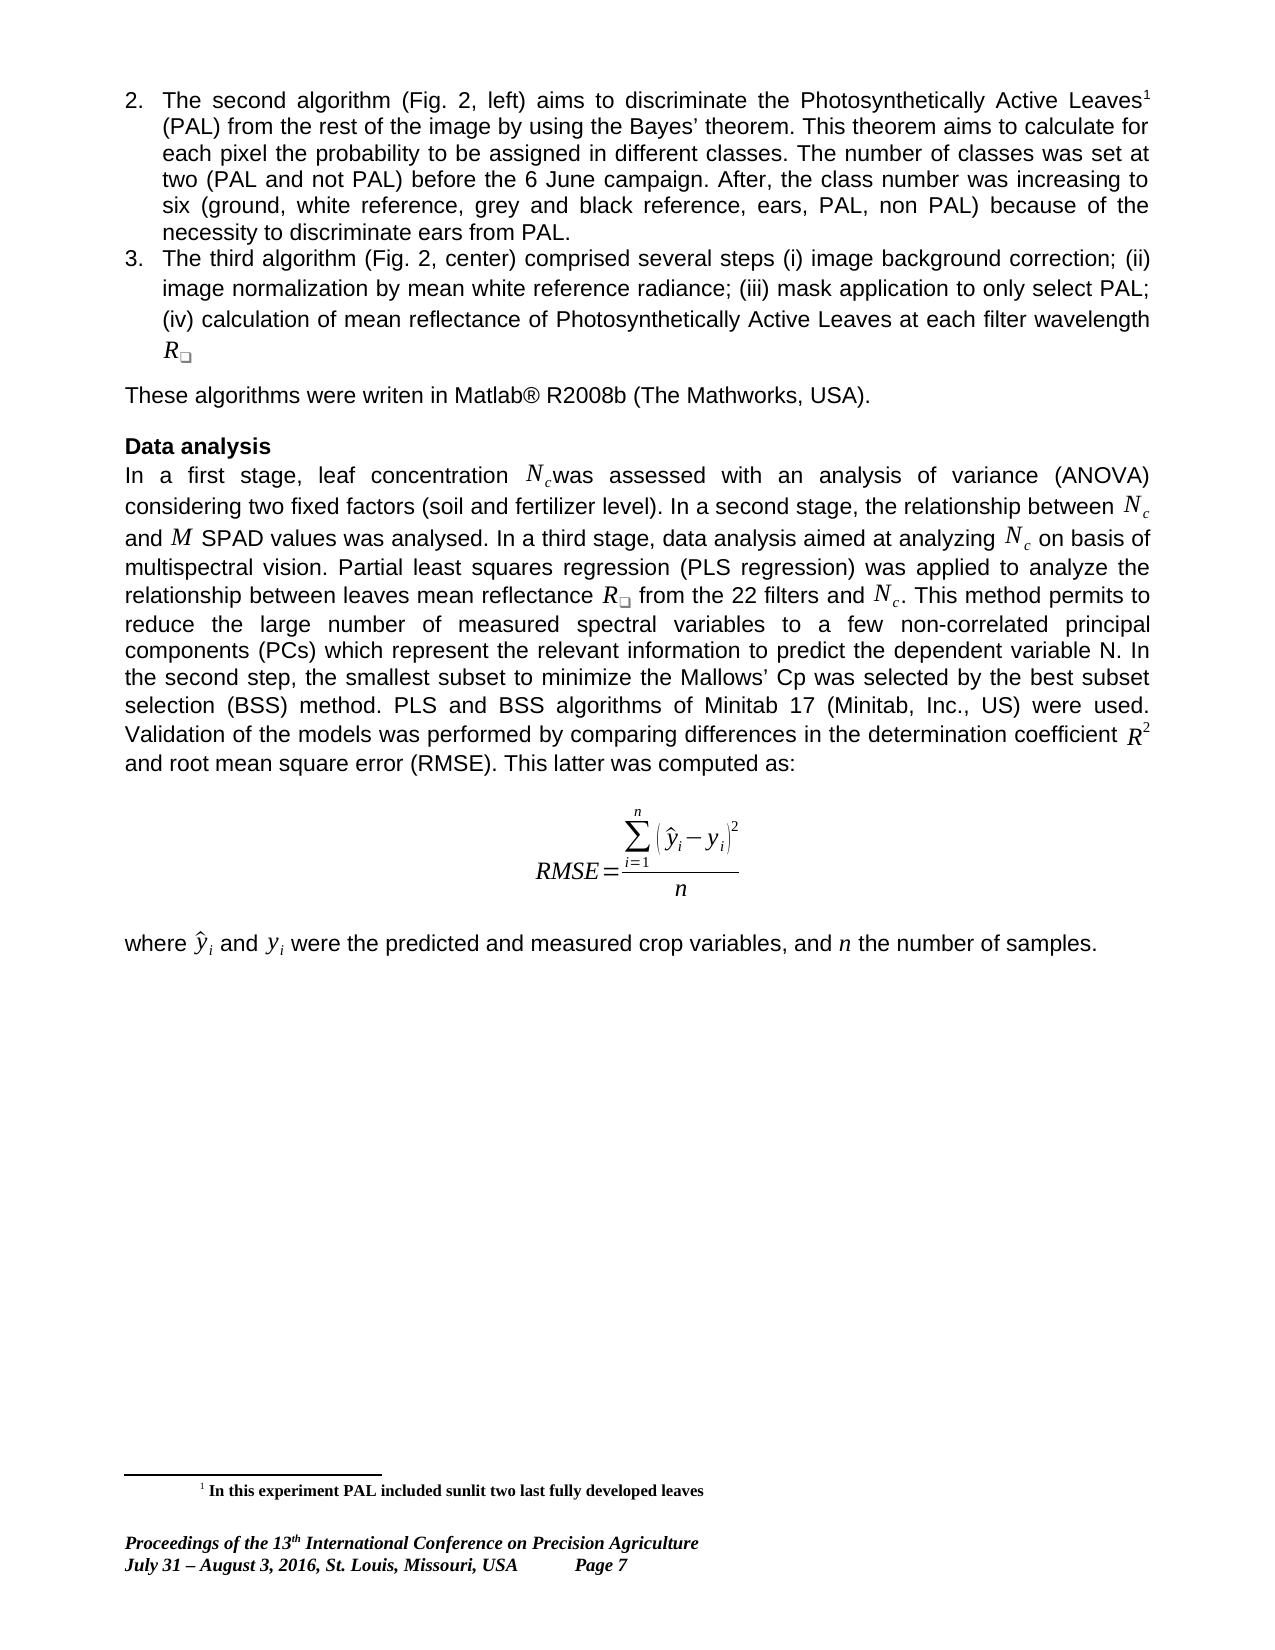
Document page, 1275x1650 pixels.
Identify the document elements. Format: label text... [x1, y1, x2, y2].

list The second algorithm (Fig. 2, left) aims to discriminate the Photosynthetically Active Leaves (PAL) from the rest of the image by using the Bayes’ theorem. This theorem aims to calculate for each pixel the probability to be assigned in different classes. The number of classes was set at two (PAL and not PAL) before the 6 June campaign. After, the class number was increasing to six (ground, white reference, grey and black reference, ears, PAL, non PAL) because of the necessity to discriminate ears from PAL. [124, 87, 1151, 245]
list The third algorithm (Fig. 2, center) comprised several steps (i) image background correction; (ii) image normalization by mean white reference radiance; (iii) mask application to only select PAL; (iv) calculation of mean reflectance of Photosynthetically Active Leaves at each filter wavelength [124, 245, 1151, 365]
text Data analysis [124, 433, 1151, 459]
text where and were the predicted and measured crop variables, and the number of samples. [124, 928, 1151, 959]
text In a first stage, leaf concentration was assessed with an analysis of variance (ANOVA) considering two fixed factors (soil and fertilizer level). In a second stage, the relationship between and SPAD values was analysed. In a third stage, data analysis aimed at analyzing on basis of multispectral vision. Partial least squares regression (PLS regression) was applied to analyze the relationship between leaves mean reflectance from the 22 filters and . This method permits to reduce the large number of measured spectral variables to a few non-correlated principal components (PCs) which represent the relevant information to predict the dependent variable N. In the second step, the smallest subset to minimize the Mallows’ Cp was selected by the best subset selection (BSS) method. PLS and BSS algorithms of Minitab 17 (Minitab, Inc., US) were used. Validation of the models was performed by comparing differences in the determination coefficient and root mean square error (RMSE). This latter was computed as: [124, 459, 1151, 776]
text These algorithms were writen in Matlab® R2008b (The Mathworks, USA). [124, 382, 1151, 408]
